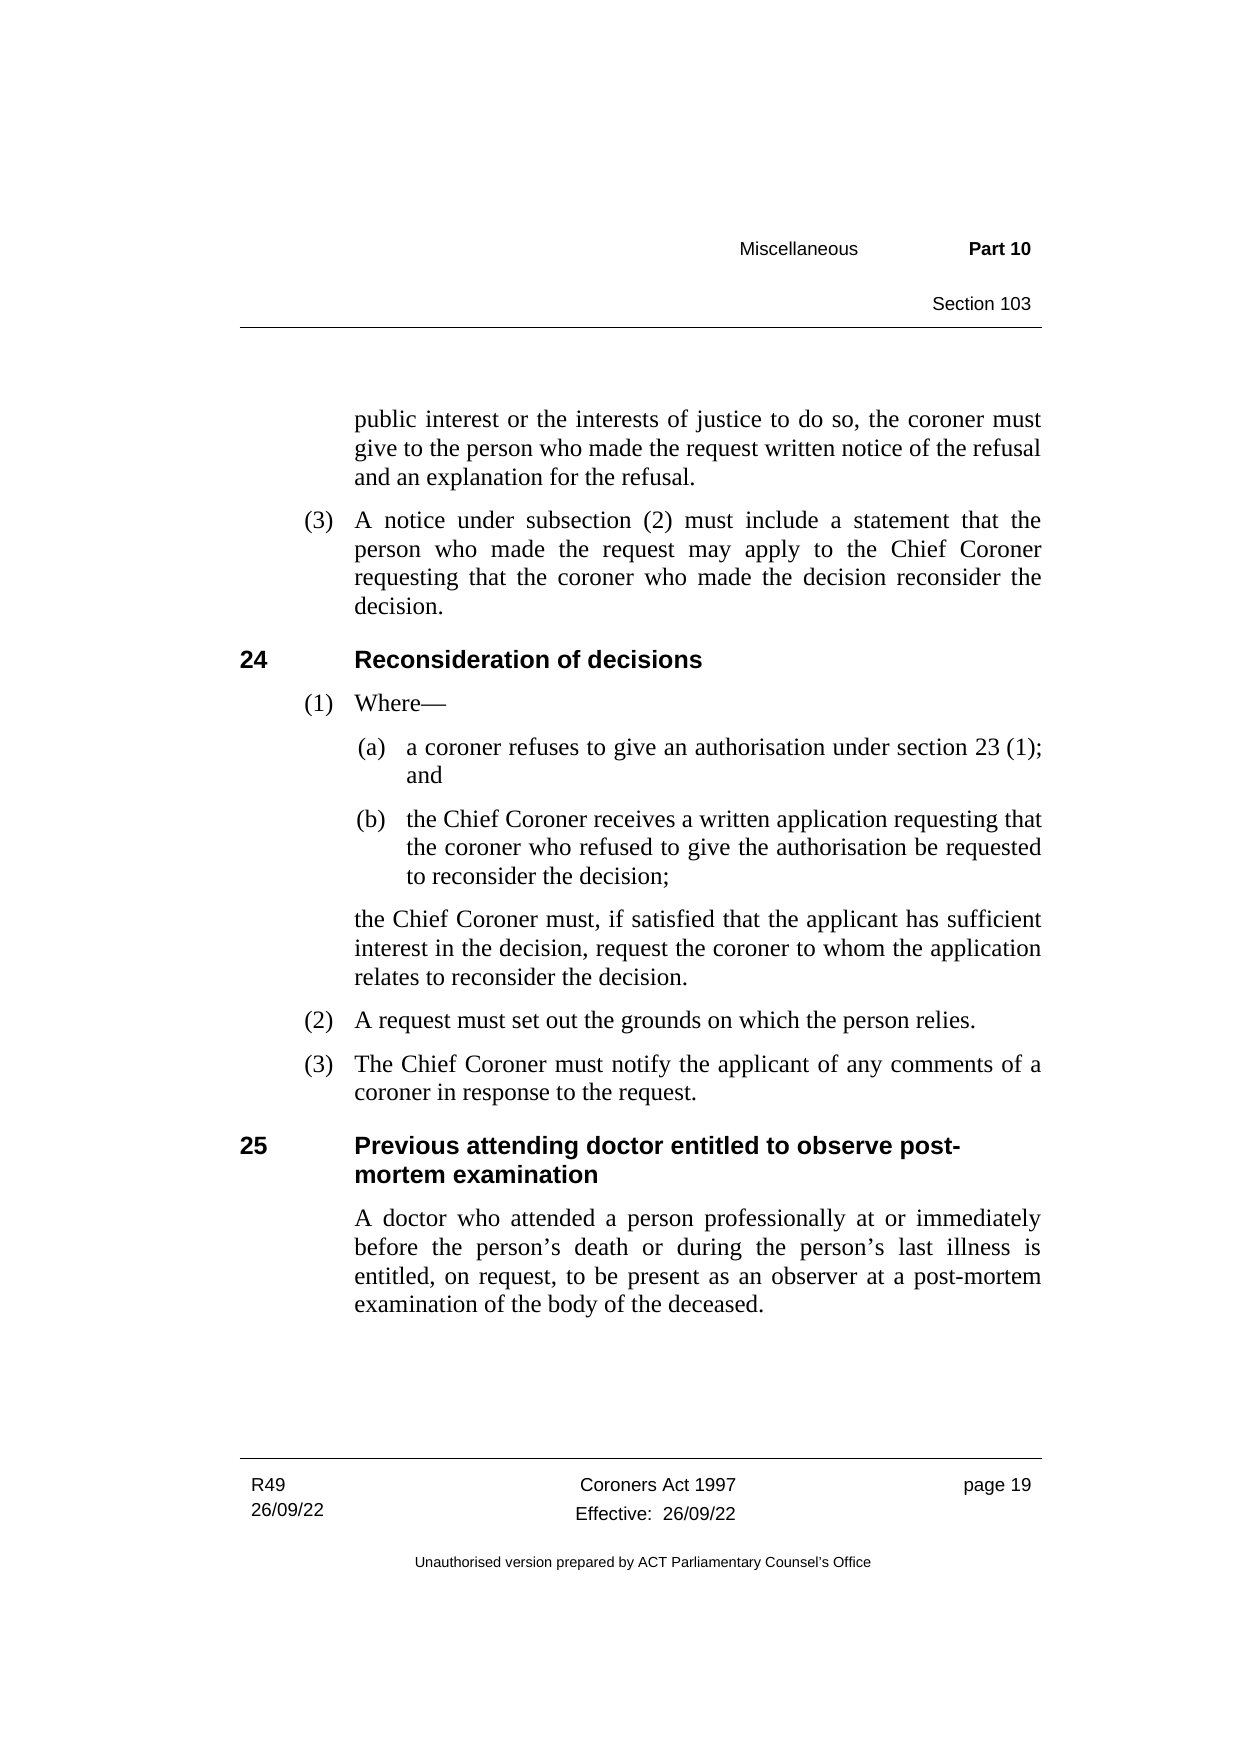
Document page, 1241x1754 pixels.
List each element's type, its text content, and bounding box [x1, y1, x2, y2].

text (1) Where— [239, 688, 1042, 717]
text 25 Previous attending doctor entitled to observe post-mortem examination [239, 1131, 1042, 1189]
text the Chief Coroner must, if satisfied that the applicant has sufficient interest in the decision, request the coroner to whom the application relates to reconsider the decision. [354, 904, 1042, 991]
text (3) The Chief Coroner must notify the applicant of any comments of a coroner in response to the request. [239, 1049, 1042, 1106]
text (2) A request must set out the grounds on which the person relies. [239, 1005, 1042, 1034]
text (b) the Chief Coroner receives a written application requesting that the coroner who refused to give the authorisation be requested to reconsider the decision; [239, 804, 1042, 890]
text 24 Reconsideration of decisions [239, 645, 1042, 674]
text (3) A notice under subsection (2) must include a statement that the person who made the request may apply to the Chief Coroner requesting that the coroner who made the decision reconsider the decision. [239, 505, 1042, 620]
text A doctor who attended a person professionally at or immediately before the person’s death or during the person’s last illness is entitled, on request, to be present as an observer at a post-mortem examination of the body of the deceased. [354, 1203, 1042, 1318]
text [239, 404, 1042, 490]
text (a) a coroner refuses to give an authorisation under section 23 (1); and [239, 732, 1042, 789]
